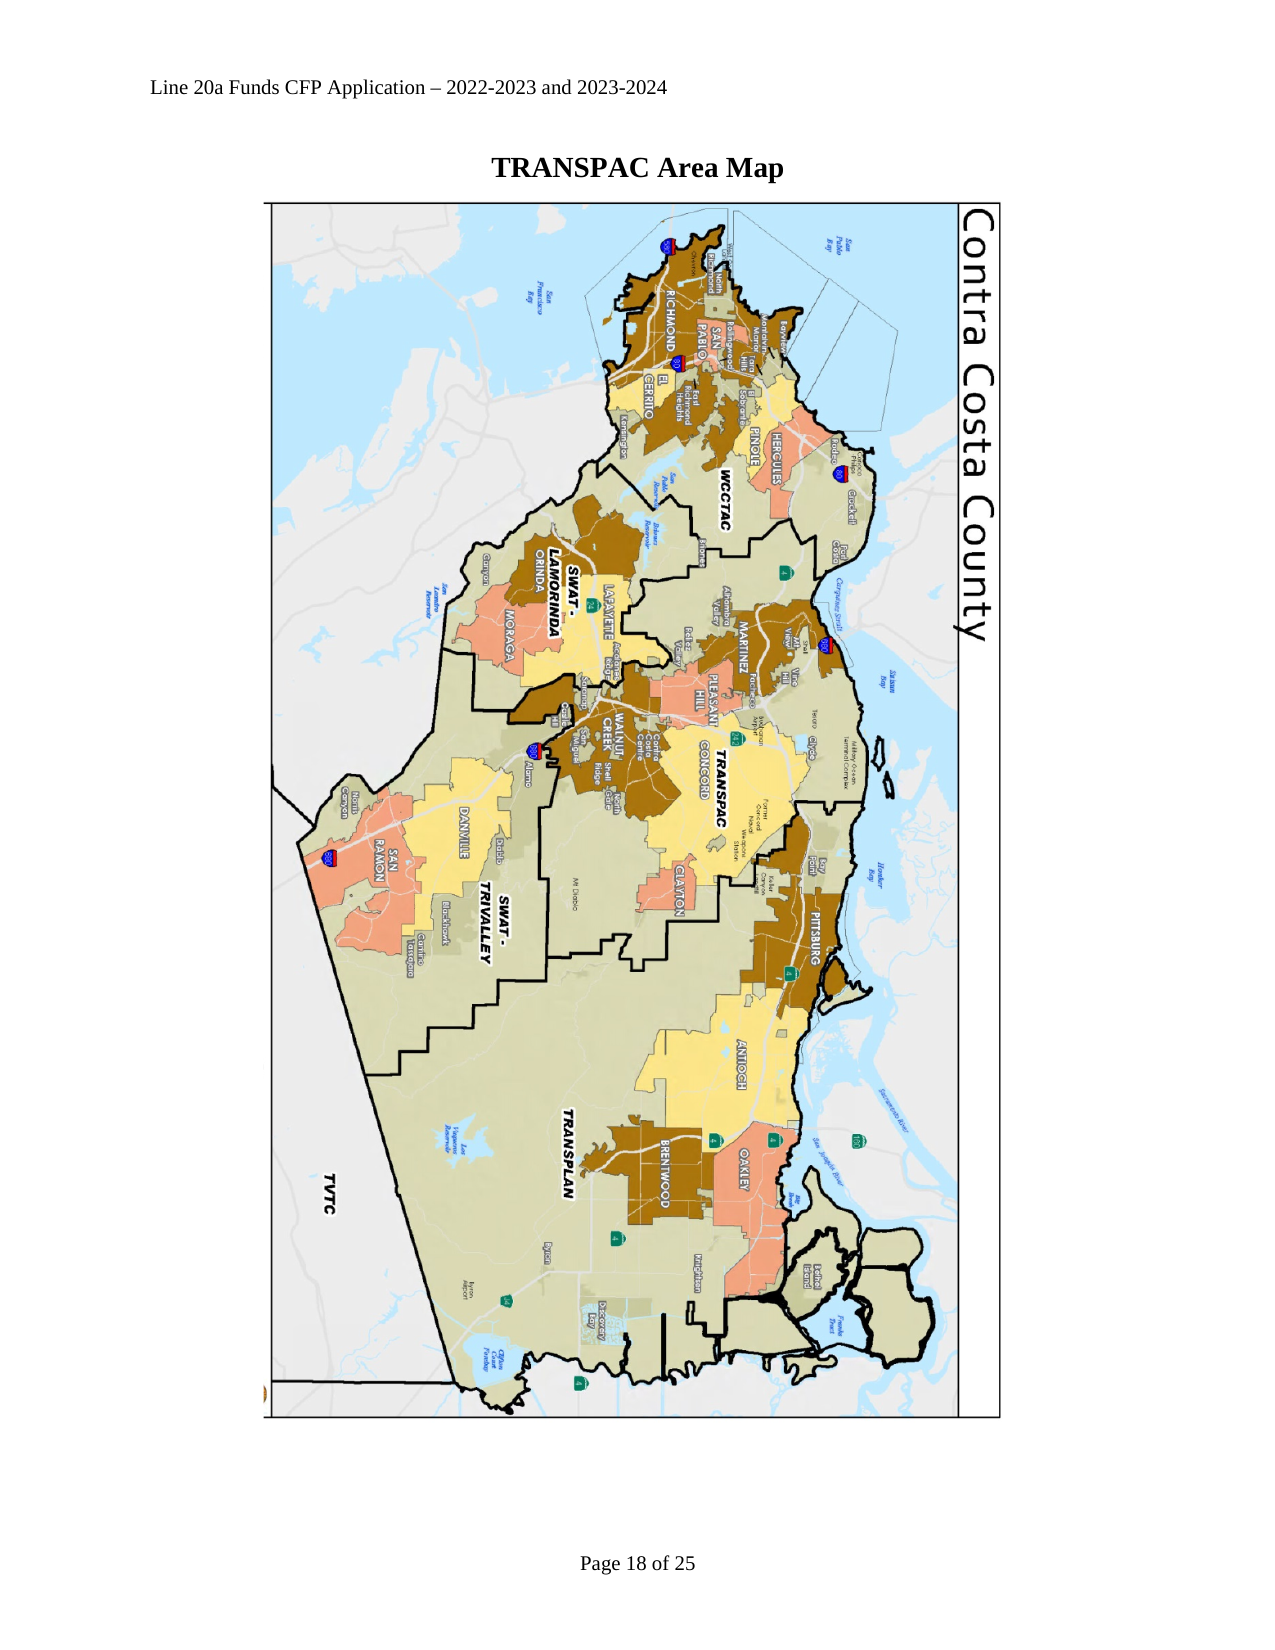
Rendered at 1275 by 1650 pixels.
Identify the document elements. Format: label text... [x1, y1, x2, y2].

picture [263, 190, 1013, 1425]
text TRANSPAC Area Map [150, 150, 1125, 183]
